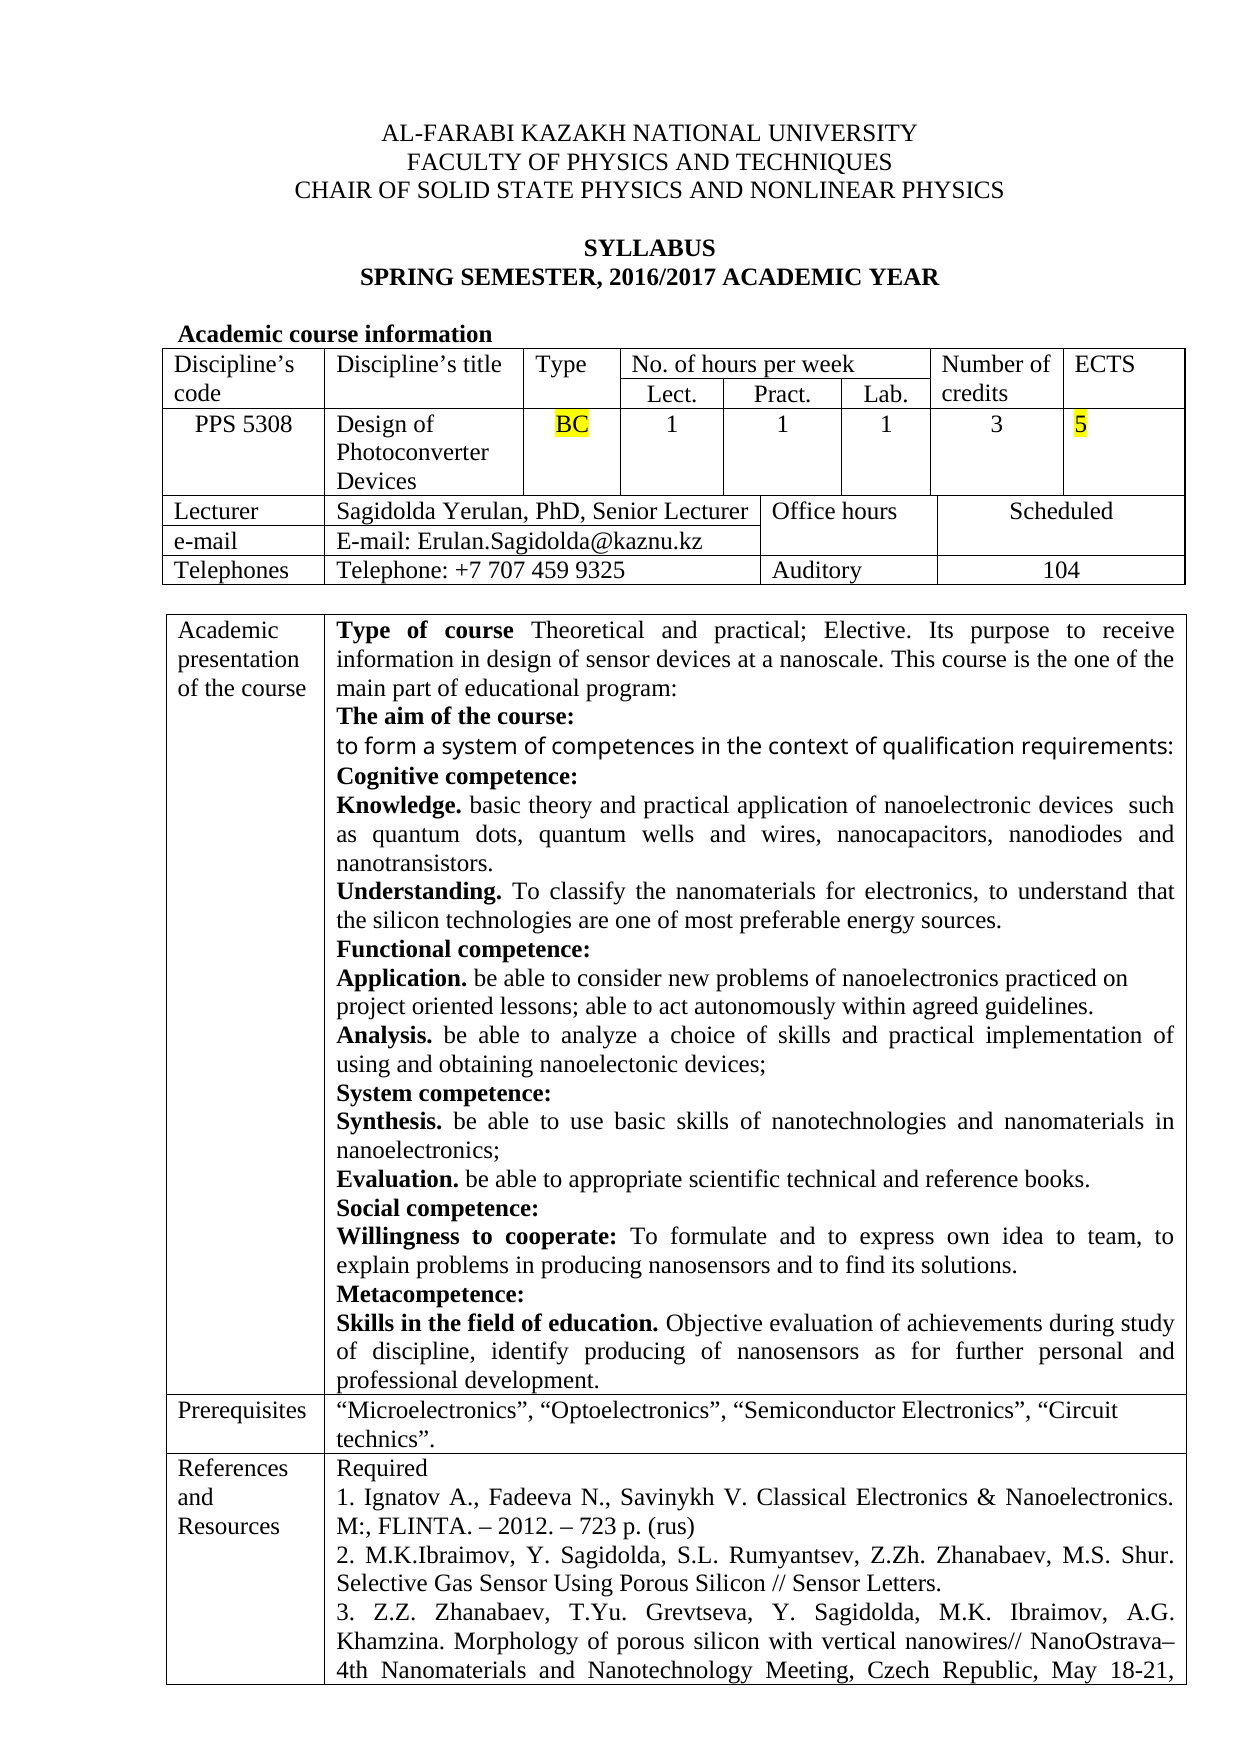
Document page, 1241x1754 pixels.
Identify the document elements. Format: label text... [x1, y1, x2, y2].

table_cell Prerequisites [167, 1395, 324, 1452]
table_cell 1 [842, 409, 930, 495]
text CHAIR OF SOLID STATE PHYSICS AND NONLINEAR PHYSICS [177, 176, 1122, 204]
table_cell “Microelectronics”, “Optoelectronics”, “Semiconductor Electronics”, “Circuit technics”. [325, 1395, 1186, 1452]
table_cell Lab. [842, 379, 930, 408]
table_header Number of credits [931, 349, 1063, 408]
table_cell 3 [931, 409, 1063, 495]
text FACULTY OF PHYSICS AND TECHNIQUES [177, 147, 1122, 176]
table_header Academic presentation of the course [167, 615, 324, 1394]
table_cell Pract. [724, 379, 841, 408]
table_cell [325, 1454, 1186, 1683]
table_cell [167, 1454, 324, 1683]
table_header Type [524, 349, 620, 408]
table_cell Lect. [621, 379, 723, 408]
table_header Discipline’s code [163, 349, 324, 408]
table_header Type of course Theoretical and practical; Elective. Its purpose to receive information in design of sensor devices at a nanoscale. This course is the one of the main part of educational program: The aim of the course: to form a system of competences in the context of qualification requirements: Cognitive competence: Knowledge. basic theory and practical application of nanoelectronic devices such as quantum dots, quantum wells and wires, nanocapacitors, nanodiodes and nanotransistors. Understanding. To classify the nanomaterials for electronics, to understand that the silicon technologies are one of most preferable energy sources. Functional competence: Application. be able to consider new problems of nanoelectronics practiced on project oriented lessons; able to act autonomously within agreed guidelines. Analysis. be able to analyze a choice of skills and practical implementation of using and obtaining nanoelectonic devices; System competence: Synthesis. be able to use basic skills of nanotechnologies and nanomaterials in nanoelectronics; Evaluation. be able to appropriate scientific technical and reference books. Social competence: Willingness to cooperate: To formulate and to express own idea to team, to explain problems in producing nanosensors and to find its solutions. Metacompetence: Skills in the field of education. Objective evaluation of achievements during study of discipline, identify producing of nanosensors as for further personal and professional development. [325, 615, 1186, 1394]
table_cell 1 [724, 409, 841, 495]
table_header No. of hours per week [621, 349, 930, 378]
table_cell 1 [621, 409, 723, 495]
text SYLLABUS SPRING SEMESTER, 2016/2017 ACADEMIC YEAR [177, 233, 1122, 291]
table_header Discipline’s title [325, 349, 523, 408]
table_cell 104 [938, 556, 1184, 584]
table_cell e-mail [163, 526, 324, 554]
table_cell Scheduled [938, 496, 1184, 554]
table_cell Auditory [761, 556, 937, 584]
table_cell BC [524, 409, 620, 495]
table_cell Office hours [761, 496, 937, 554]
table_cell E-mail: Erulan.Sagidolda@kaznu.kz [325, 526, 760, 554]
table_cell Design of Photoconverter Devices [325, 409, 523, 495]
table_cell Sagidolda Yerulan, PhD, Senior Lecturer [325, 496, 760, 525]
table_cell Telephones [163, 556, 324, 584]
table_cell Lecturer [163, 496, 324, 525]
table_header ECTS [1064, 349, 1184, 408]
table_cell PPS 5308 [163, 409, 324, 495]
text Academic course information [177, 319, 1122, 348]
table_cell Telephone: +7 707 459 9325 [325, 556, 760, 584]
text AL-FARABI KAZAKH NATIONAL UNIVERSITY [177, 118, 1122, 147]
table_cell 5 [1064, 409, 1184, 495]
